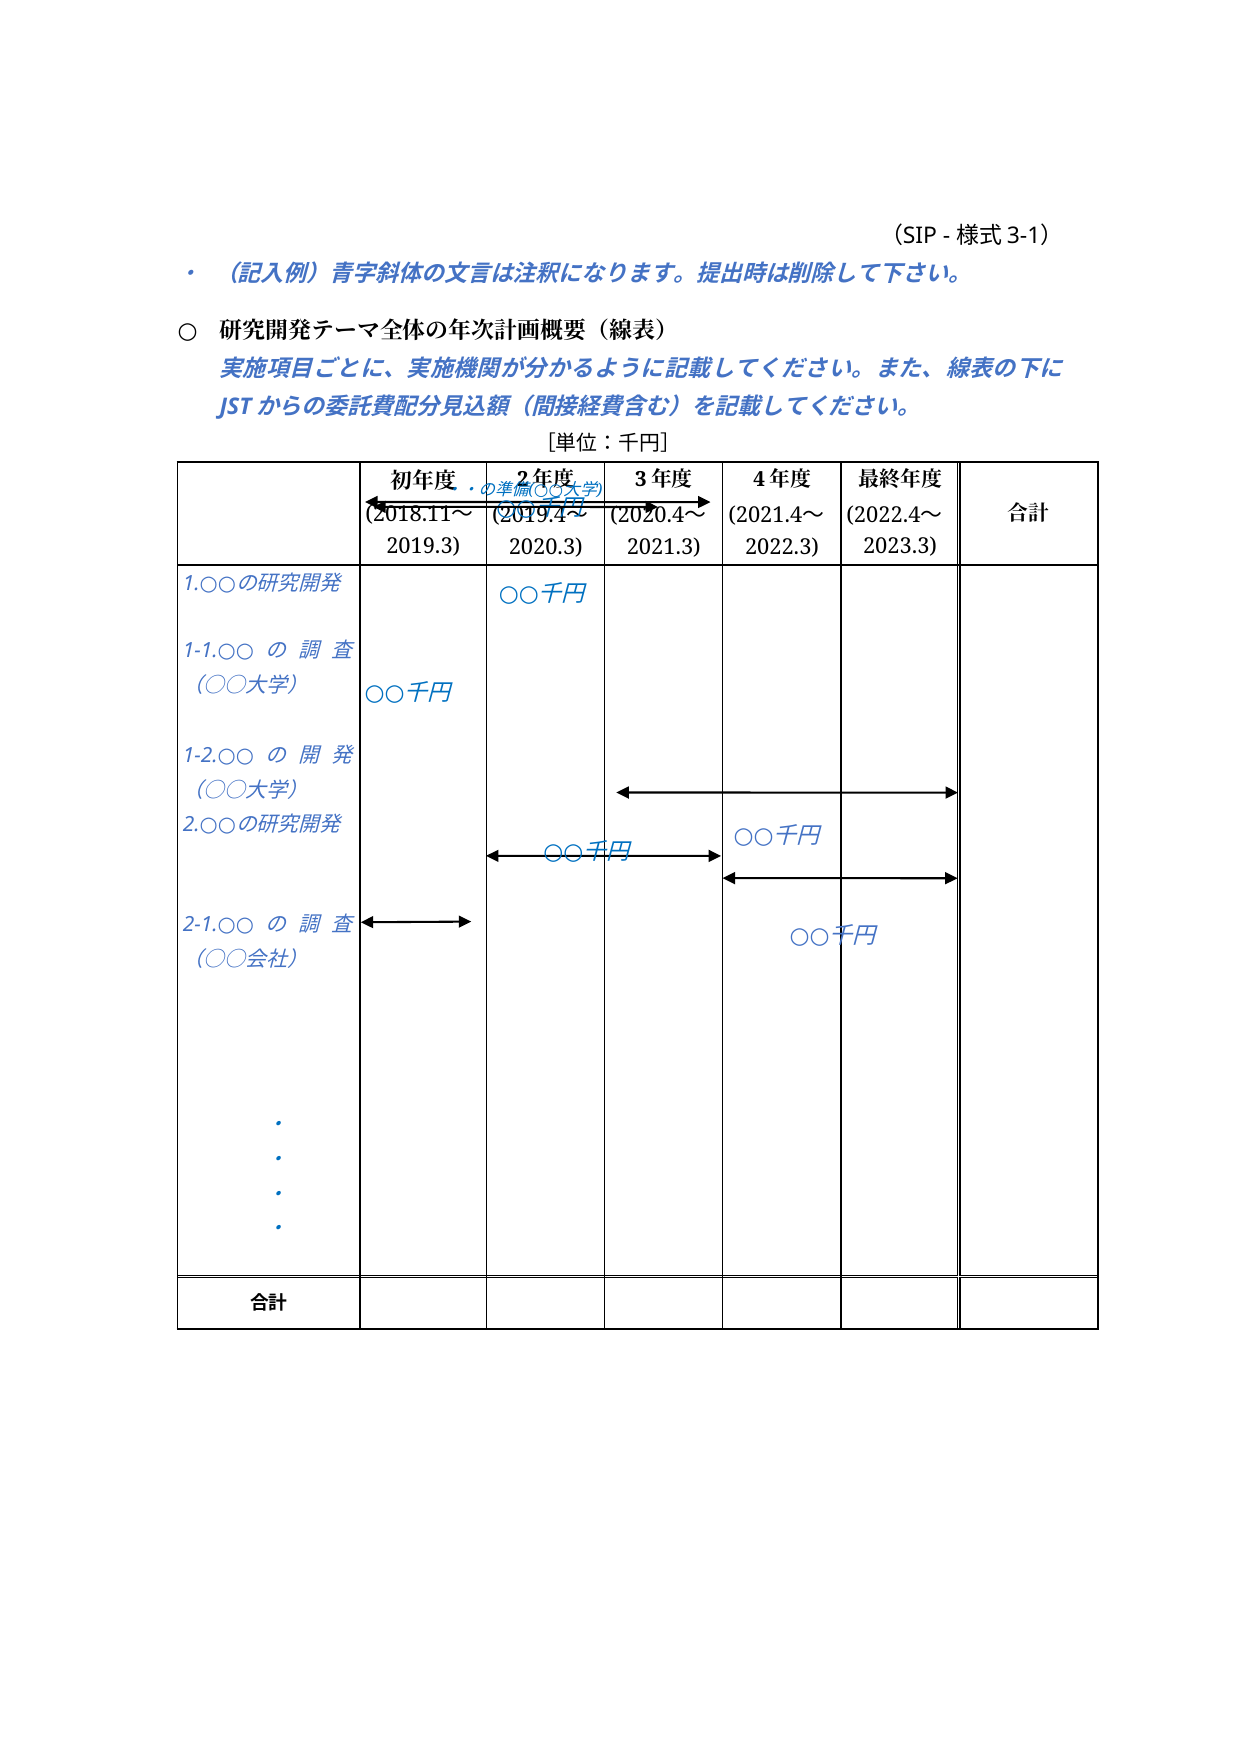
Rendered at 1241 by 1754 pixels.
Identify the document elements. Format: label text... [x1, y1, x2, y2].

table_cell [487, 566, 604, 854]
text ［単位：千円］ [177, 426, 1061, 457]
table_cell [723, 1278, 840, 1328]
table_header 3年度 (2020.4～ 2021.3) [605, 463, 722, 564]
table_header 初年度 (2018.11～ 2019.3) [361, 463, 486, 564]
table_cell [361, 566, 486, 1275]
table_cell [723, 794, 840, 877]
list 研究開発テーマ全体の年次計画概要（線表） [177, 312, 1061, 345]
list （記入例）青字斜体の文言は注釈になります。提出時は削除して下さい。 [177, 255, 1063, 288]
table_cell [961, 566, 1097, 1275]
table_header 合計 [961, 463, 1097, 564]
table_cell [605, 856, 722, 1275]
table_cell 合計 [178, 1278, 359, 1328]
table_header 2年度 (2019.4～ 2020.3) [487, 463, 604, 501]
table_header 2年度 (2019.4～ 2020.3) [487, 508, 604, 564]
table_cell [842, 1278, 957, 1328]
table_cell [723, 566, 840, 791]
list 実施項目ごとに、実施機関が分かるように記載してください。また、線表の下にJSTからの委託費配分見込額（間接経費含む）を記載してください。 [219, 350, 1063, 421]
table_cell [842, 880, 957, 1275]
table_cell [961, 1278, 1097, 1328]
table_cell [487, 1278, 604, 1328]
table_cell [605, 1278, 722, 1328]
table_cell [361, 1278, 486, 1328]
table_cell [842, 794, 957, 877]
table_cell [487, 857, 604, 1275]
table_cell [605, 566, 722, 855]
table_cell [723, 879, 840, 1275]
table_cell 1.○○の研究開発 1-1.○○の調査（○○大学） 1-2.○○の開発（○○大学） 2.○○の研究開発 2-1.○○の調査（○○会社） ・ ・ ・ ・ [178, 566, 359, 1275]
table_header 4年度 (2021.4～ 2022.3) [723, 463, 840, 564]
table_header [178, 463, 359, 564]
text （SIP - 様式3-1） [177, 217, 1063, 250]
table_cell [842, 566, 957, 791]
table_header 最終年度 (2022.4～ 2023.3) [842, 463, 957, 564]
